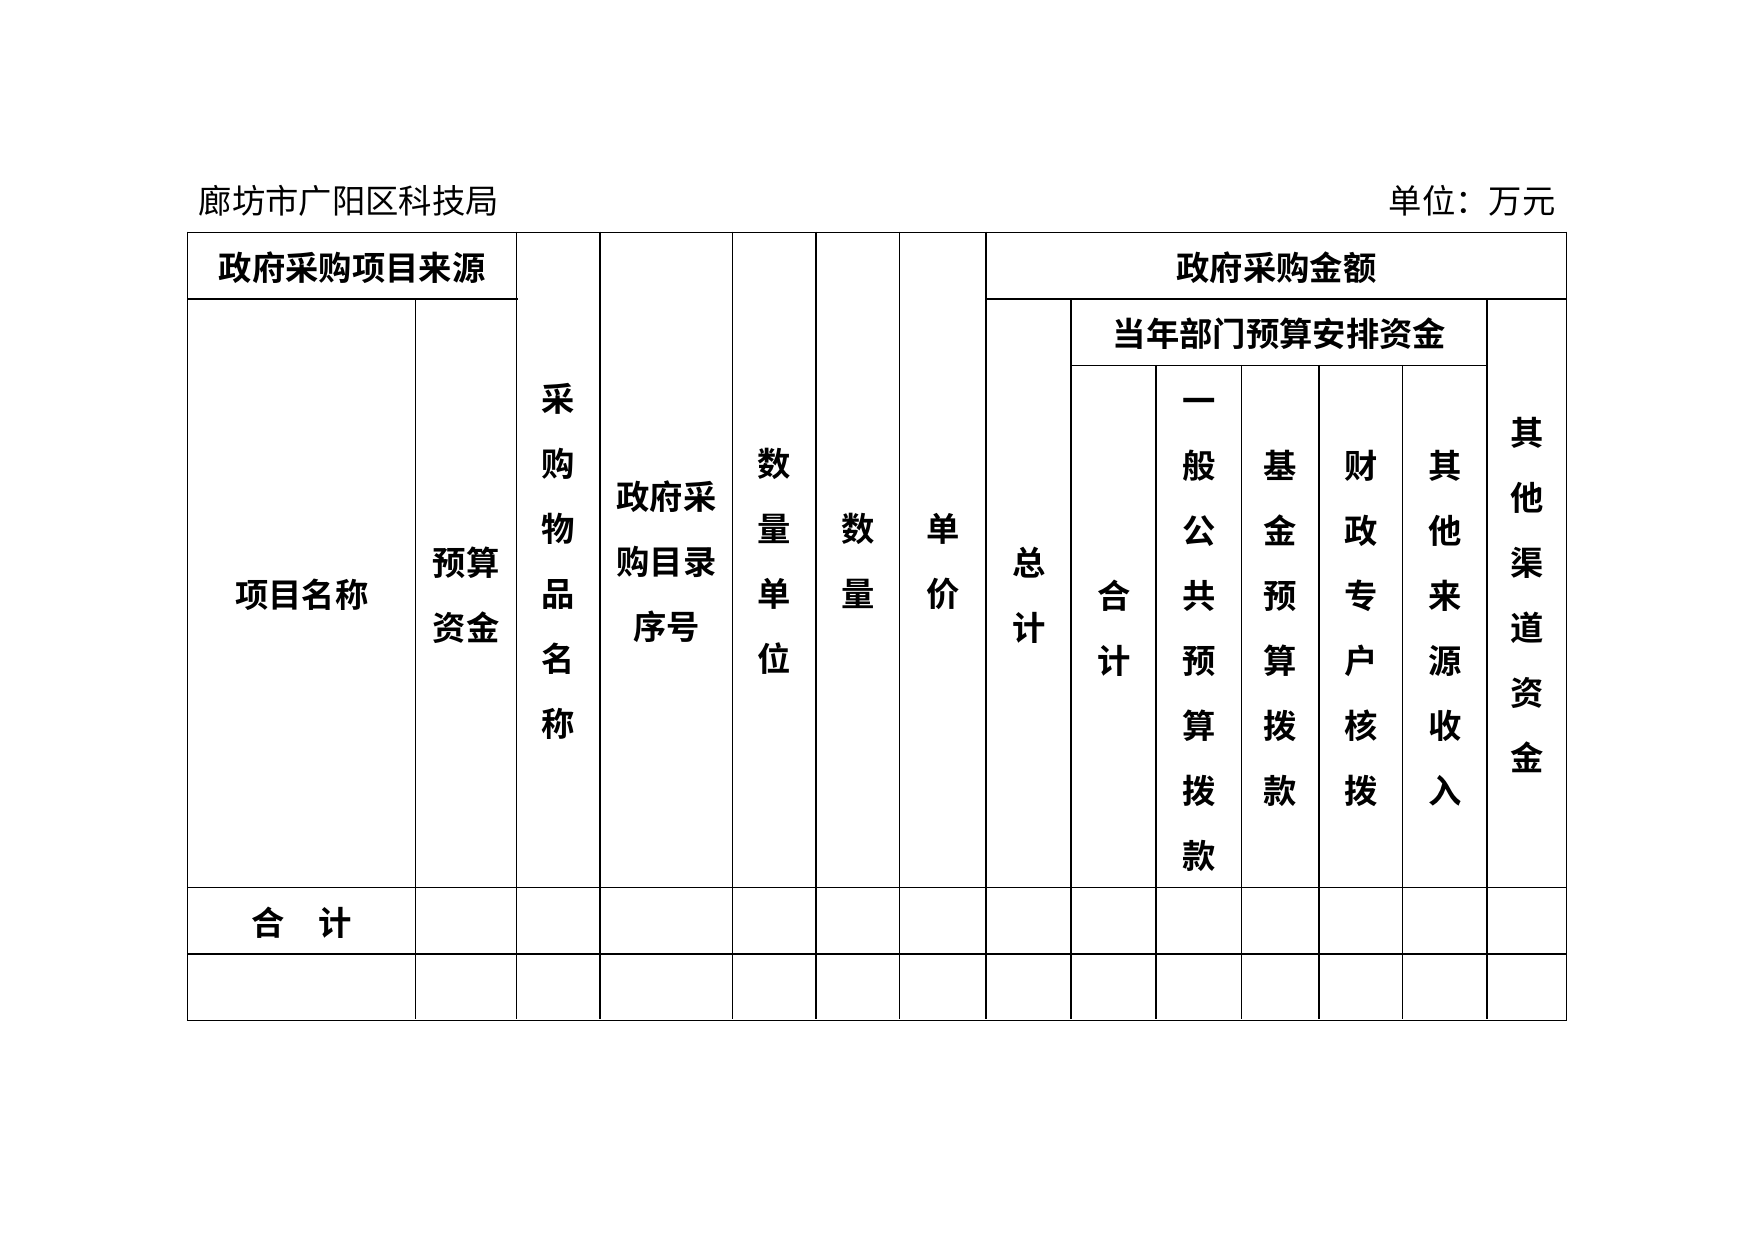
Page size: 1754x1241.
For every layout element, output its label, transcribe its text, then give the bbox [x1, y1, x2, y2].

table_cell [987, 955, 1070, 1019]
table_cell 总计 [987, 300, 1070, 886]
table_cell 单价 [900, 233, 985, 886]
table_cell 预算资金 [416, 300, 516, 886]
table_cell 其他来源收入 [1403, 366, 1486, 886]
table_cell [900, 888, 985, 953]
table_cell 数量 单位 [733, 233, 815, 886]
table_cell [817, 955, 899, 1019]
table_cell [900, 955, 985, 1019]
table_cell [1242, 955, 1318, 1019]
table_cell [416, 955, 516, 1019]
table_header 单位：万元 [987, 167, 1566, 232]
table_cell [517, 888, 599, 953]
table_cell 政府采购目录序号 [601, 233, 732, 886]
table_cell 合 计 [188, 888, 415, 953]
table_cell [1072, 888, 1155, 953]
table_cell 采购物品名称 [517, 233, 599, 886]
table_cell 当年部门预算安排资金 [1072, 300, 1486, 365]
table_cell 合计 [1072, 366, 1155, 886]
table_cell [601, 888, 732, 953]
table_cell 其他渠道资金 [1488, 300, 1566, 886]
table_cell 数量 [817, 233, 899, 886]
table_cell [517, 955, 599, 1019]
table_cell [733, 888, 815, 953]
table_cell [817, 888, 899, 953]
table_cell 政府采购金额 [987, 233, 1566, 298]
table_cell [1157, 888, 1241, 953]
table_cell 一般公共预算拨款 [1157, 366, 1241, 886]
table_cell [1403, 888, 1486, 953]
table_cell 财政专户核拨 [1320, 366, 1402, 886]
table_cell [601, 955, 732, 1019]
table_cell [1488, 888, 1566, 953]
table_cell [1320, 888, 1402, 953]
table_cell [1320, 955, 1402, 1019]
table_header 廊坊市广阳区科技局 [188, 167, 985, 232]
table_cell [188, 955, 415, 1019]
table_cell [1488, 955, 1566, 1019]
table_cell [1157, 955, 1241, 1019]
table_cell [1403, 955, 1486, 1019]
table_cell 项目名称 [188, 300, 415, 886]
table_cell 基金预算拨款 [1242, 366, 1318, 886]
table_cell [1072, 955, 1155, 1019]
table_cell [987, 888, 1070, 953]
table_cell [733, 955, 815, 1019]
table_cell 政府采购项目来源 [188, 233, 516, 298]
table_cell [416, 888, 516, 953]
table_cell [1242, 888, 1318, 953]
